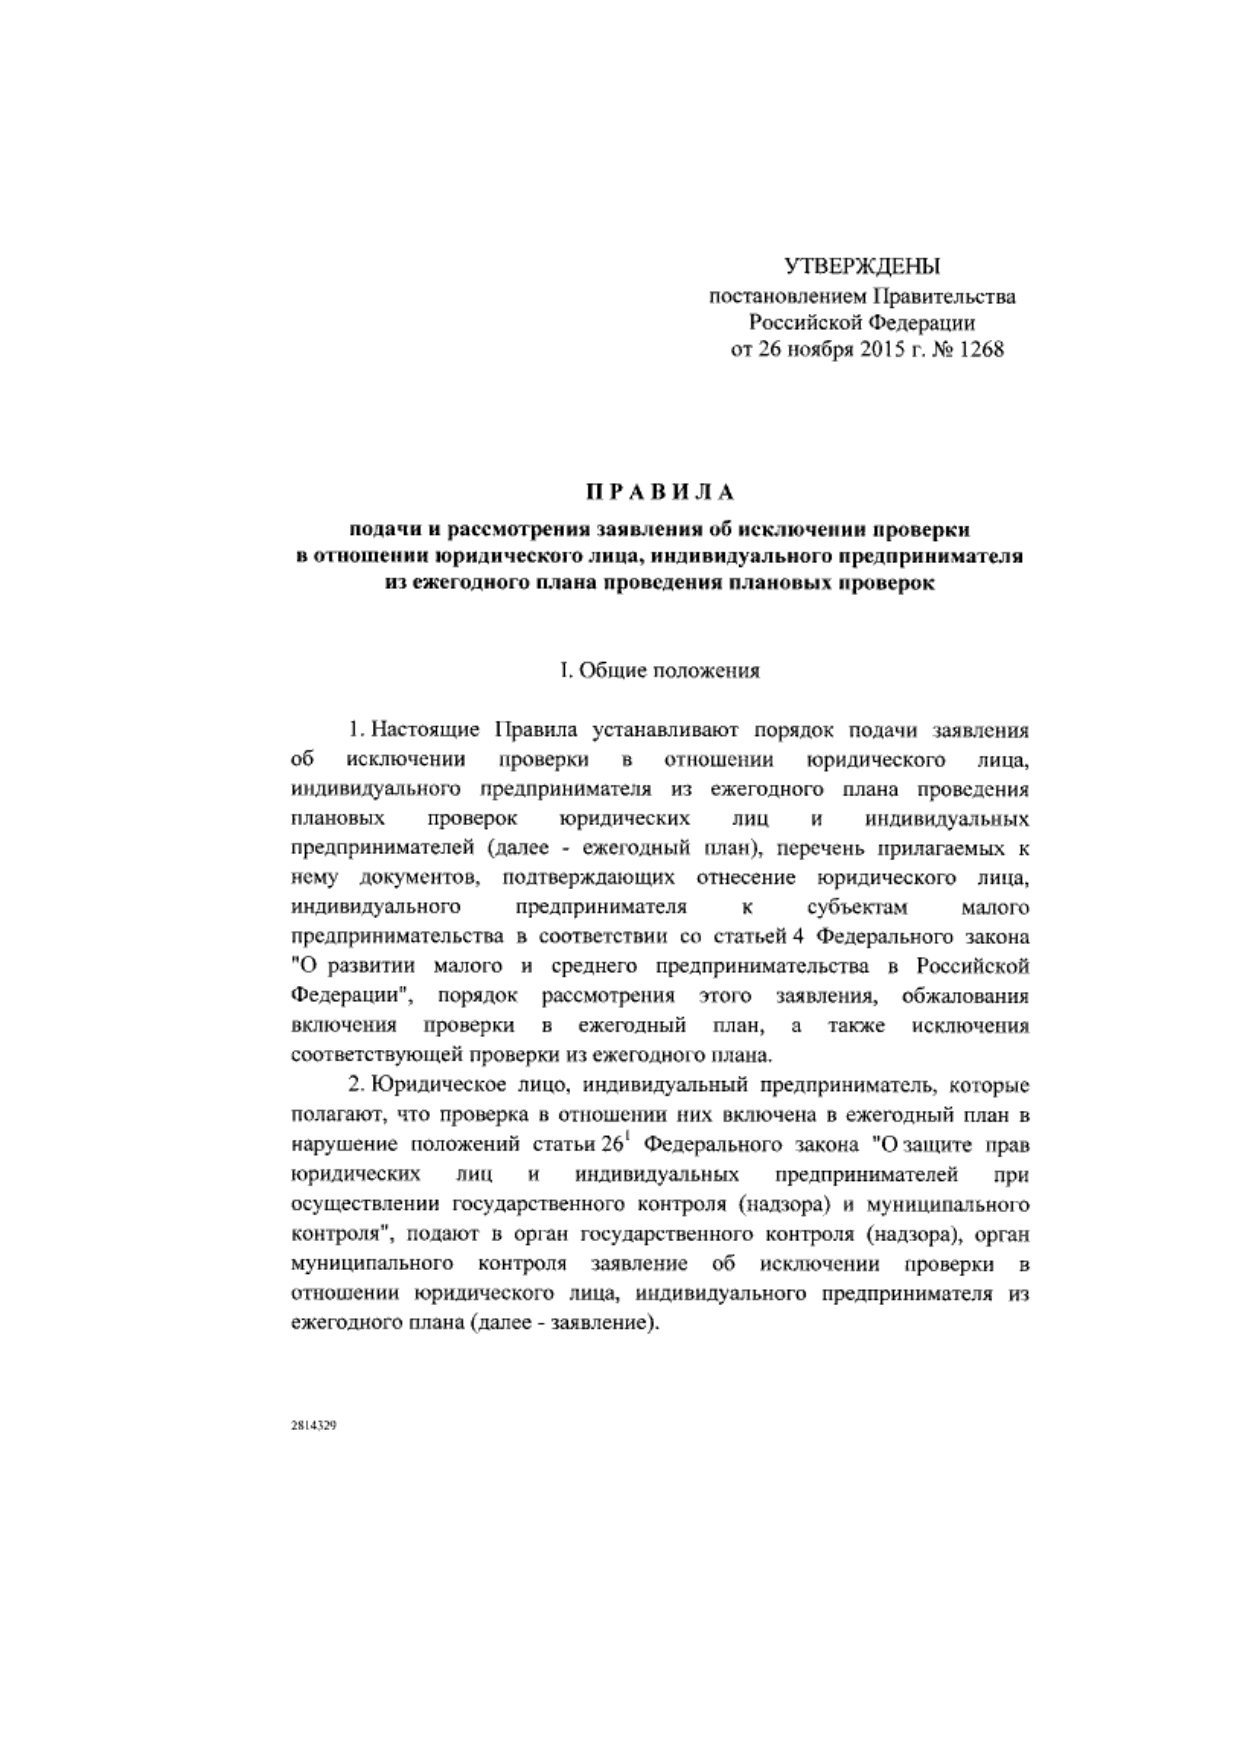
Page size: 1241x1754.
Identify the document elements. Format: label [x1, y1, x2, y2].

picture [177, 118, 1152, 1497]
